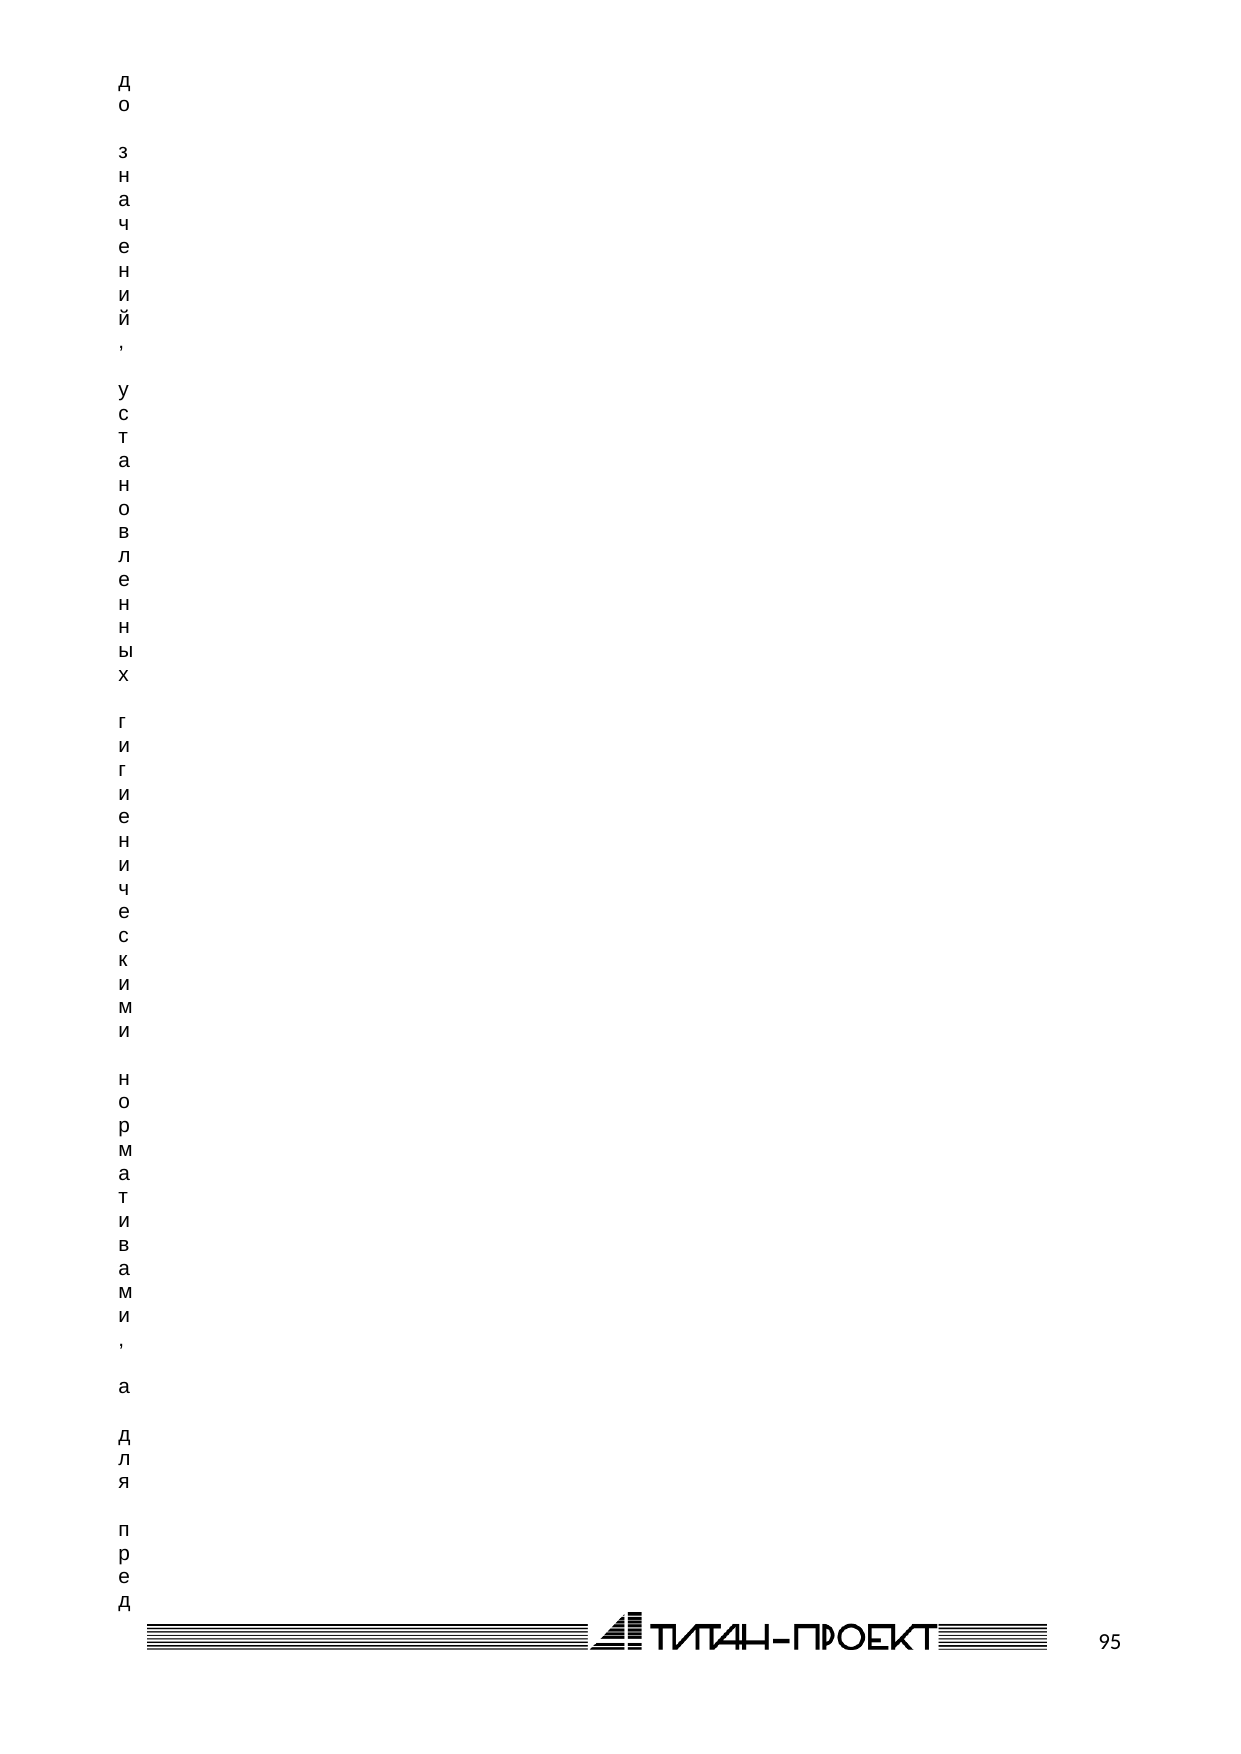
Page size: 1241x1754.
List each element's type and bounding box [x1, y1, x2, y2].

picture [147, 1612, 1047, 1650]
